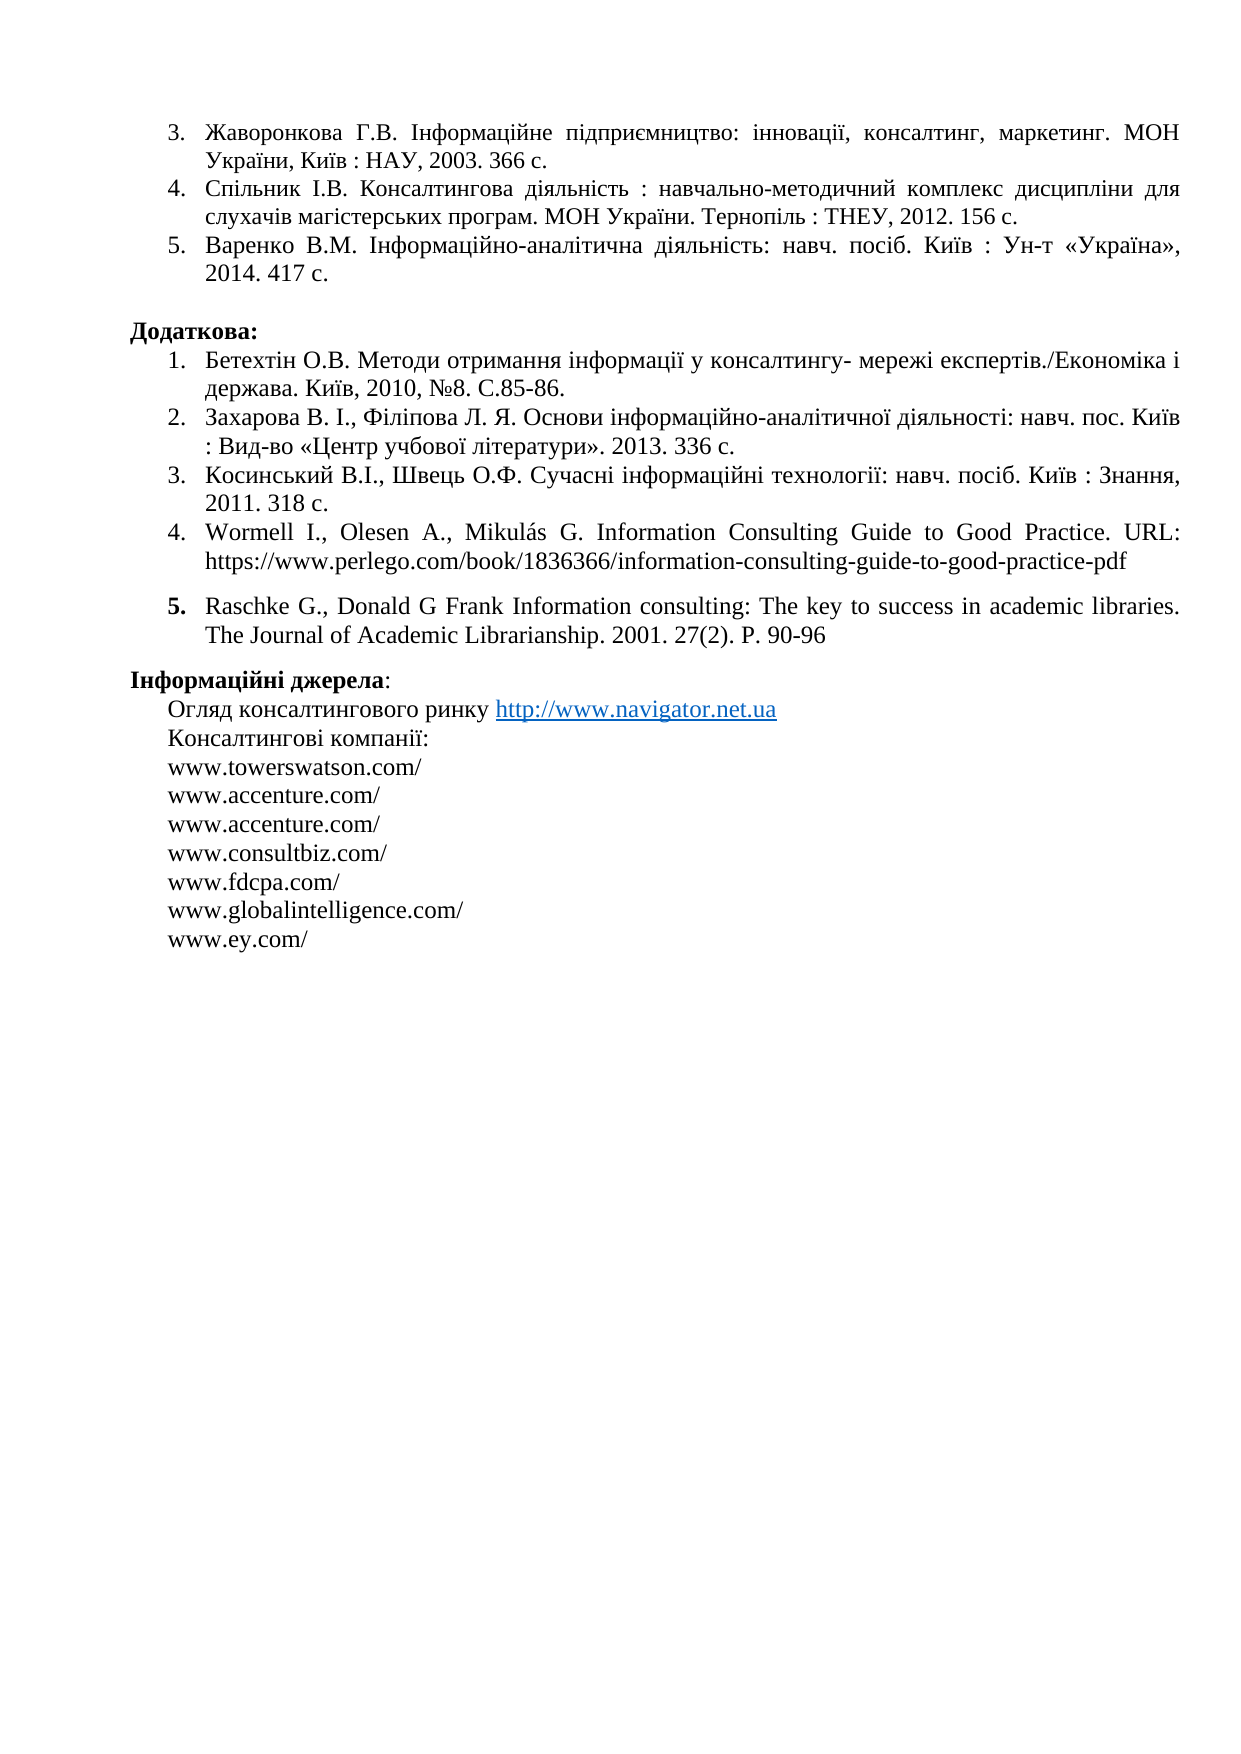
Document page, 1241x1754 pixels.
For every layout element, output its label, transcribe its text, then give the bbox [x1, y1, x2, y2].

text Консалтингові компанії: [167, 723, 1181, 752]
text www.fdcpa.com/ [167, 867, 1181, 896]
text www.ey.com/ [167, 924, 1181, 953]
list Бетехтін О.В. Методи отримання інформації у консалтингу- мережі експертів./Економіка і держава. Київ, 2010, №8. С.85-86. [167, 345, 1181, 402]
list Варенко В.М. Інформаційно-аналітична діяльність: навч. посіб. Київ : Ун-т «Україна», 2014. 417 с. [167, 230, 1181, 287]
list Захарова В. І., Філіпова Л. Я. Основи інформаційно-аналітичної діяльності: навч. пос. Київ : Вид-во «Центр учбової літератури». 2013. 336 с. [167, 402, 1181, 460]
text www.globalintelligence.com/ [167, 896, 1181, 924]
list Raschke G., Donald G Frank Information consulting: The key to success in academic libraries. The Journal of Academic Librarianship. 2001. 27(2). Р. 90-96 [167, 591, 1181, 649]
text www.accenture.com/ [167, 809, 1181, 838]
text www.towerswatson.com/ [167, 752, 1181, 781]
text Додаткова: [130, 316, 1181, 345]
text www.accenture.com/ [167, 781, 1181, 809]
list Косинський В.І., Швець О.Ф. Сучасні інформаційні технології: навч. посіб. Київ : Знання, 2011. 318 с. [167, 460, 1181, 517]
text Огляд консалтингового ринку http://www.navigator.net.ua [167, 694, 1181, 723]
list Спільник І.В. Консалтингова діяльність : навчально-методичний комплекс дисципліни для слухачів магістерських програм. МОН України. Тернопіль : ТНЕУ, 2012. 156 с. [167, 173, 1181, 230]
list Wormell І., Olesen А., Mikulás G. Information Consulting Guide to Good Practice. URL: https://www.perlego.com/book/1836366/information-consulting-guide-to-good-practice-pdf [167, 517, 1181, 575]
text Інформаційні джерела: [130, 666, 1181, 694]
text www.consultbiz.com/ [167, 838, 1181, 867]
list Жаворонкова Г.В. Інформаційне підприємництво: інновації, консалтинг, маркетинг. МОН України, Київ : НАУ, 2003. 366 с. [167, 118, 1181, 173]
